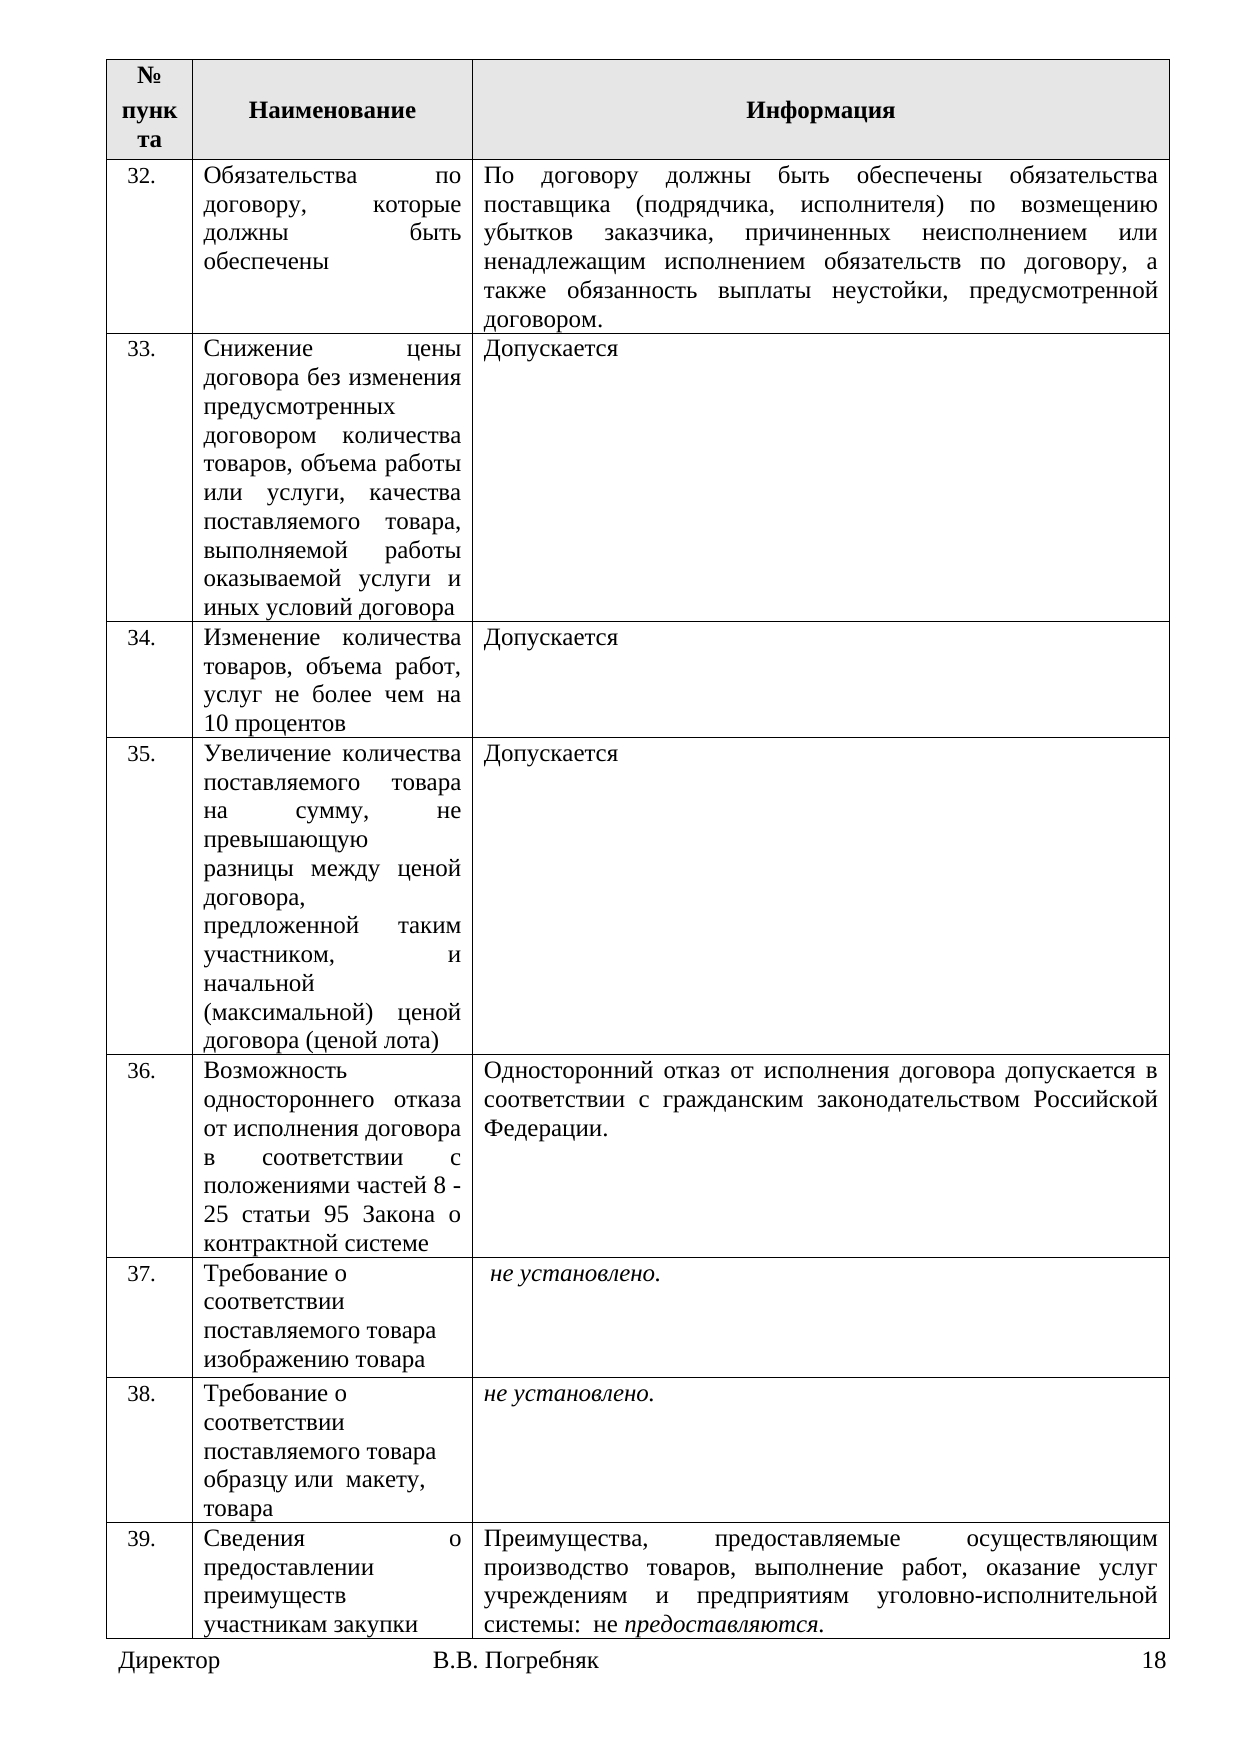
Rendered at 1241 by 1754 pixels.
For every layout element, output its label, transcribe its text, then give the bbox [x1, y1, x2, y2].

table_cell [473, 1523, 1169, 1638]
table_cell Увеличение количества поставляемого товара на сумму, не превышающую разницы между ценой договора, предложенной таким участником, и начальной (максимальной) ценой договора (ценой лота) [193, 738, 472, 1054]
table_cell Изменение количества товаров, объема работ, услуг не более чем на 10 процентов [193, 622, 472, 737]
table_cell Возможность одностороннего отказа от исполнения договора в соответствии с положениями частей 8 - 25 статьи 95 Закона о контрактной системе [193, 1055, 472, 1257]
table_cell Требование о соответствии поставляемого товара изображению товара [193, 1258, 472, 1377]
table_cell [107, 738, 192, 1054]
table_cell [193, 1523, 472, 1638]
table_cell [107, 160, 192, 332]
table_cell [107, 1523, 192, 1638]
table_cell не установлено. [473, 1258, 1169, 1377]
table_cell Допускается [473, 622, 1169, 737]
table_cell Требование о соответствии поставляемого товара образцу или макету, товара [193, 1378, 472, 1522]
table_cell Односторонний отказ от исполнения договора допускается в соответствии с гражданским законодательством Российской Федерации. [473, 1055, 1169, 1257]
table_cell [107, 334, 192, 621]
table_cell [107, 622, 192, 737]
table_cell [107, 1258, 192, 1377]
table_cell не установлено. [473, 1378, 1169, 1522]
table_cell Допускается [473, 334, 1169, 621]
table_cell Допускается [473, 738, 1169, 1054]
table_cell По договору должны быть обеспечены обязательства поставщика (подрядчика, исполнителя) по возмещению убытков заказчика, причиненных неисполнением или ненадлежащим исполнением обязательств по договору, а также обязанность выплаты неустойки, предусмотренной договором. [473, 160, 1169, 332]
table_header № пункта [107, 60, 192, 159]
table_header Информация [473, 60, 1169, 159]
table_cell Снижение цены договора без изменения предусмотренных договором количества товаров, объема работы или услуги, качества поставляемого товара, выполняемой работы оказываемой услуги и иных условий договора [193, 334, 472, 621]
table_header Наименование [193, 60, 472, 159]
table_cell [107, 1378, 192, 1522]
table_cell Обязательства по договору, которые должны быть обеспечены [193, 160, 472, 332]
table_cell [107, 1055, 192, 1257]
